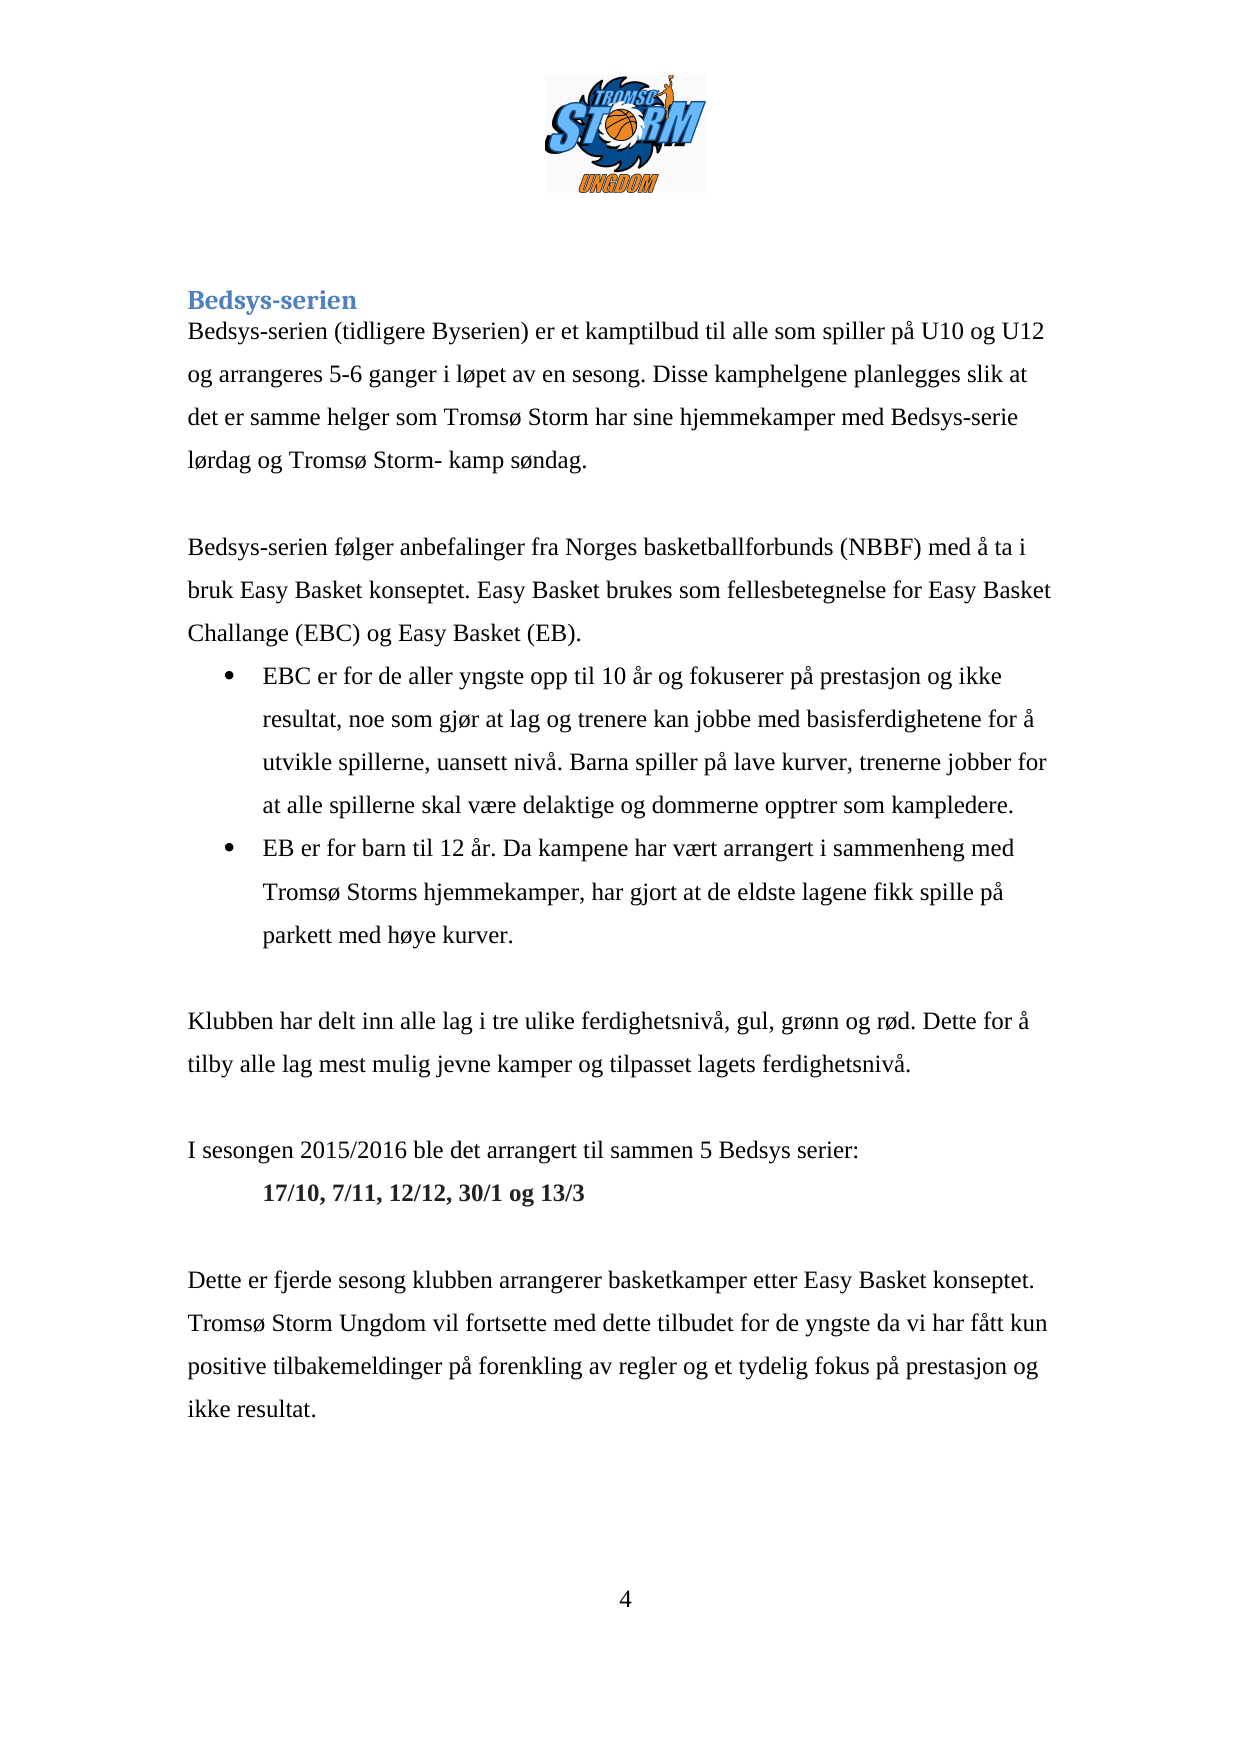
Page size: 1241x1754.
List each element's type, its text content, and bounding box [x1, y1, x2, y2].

text Tromsø Storm Ungdom vil fortsette med dette tilbudet for de yngste da vi har fått kun positive tilbakemeldinger på forenkling av regler og et tydelig fokus på prestasjon og ikke resultat. [187, 1308, 1063, 1423]
list EBC er for de aller yngste opp til 10 år og fokuserer på prestasjon og ikke resultat, noe som gjør at lag og trenere kan jobbe med basisferdighetene for å utvikle spillerne, uansett nivå. Barna spiller på lave kurver, trenerne jobber for at alle spillerne skal være delaktige og dommerne opptrer som kampledere. [225, 661, 1063, 819]
text Bedsys-serien følger anbefalinger fra Norges basketballforbunds (NBBF) med å ta i bruk Easy Basket konseptet. Easy Basket brukes som fellesbetegnelse for Easy Basket Challange (EBC) og Easy Basket (EB). [187, 532, 1063, 647]
list EB er for barn til 12 år. Da kampene har vært arrangert i sammenheng med Tromsø Storms hjemmekamper, har gjort at de eldste lagene fikk spille på parkett med høye kurver. [225, 833, 1063, 948]
text Klubben har delt inn alle lag i tre ulike ferdighetsnivå, gul, grønn og rød. Dette for å tilby alle lag mest mulig jevne kamper og tilpasset lagets ferdighetsnivå. [187, 1006, 1063, 1078]
text Dette er fjerde sesong klubben arrangerer basketkamper etter Easy Basket konseptet. [187, 1265, 1063, 1293]
subtitle Bedsys-serien [187, 285, 1063, 316]
picture [545, 75, 706, 193]
text 17/10, 7/11, 12/12, 30/1 og 13/3 [262, 1178, 1063, 1207]
text Bedsys-serien (tidligere Byserien) er et kamptilbud til alle som spiller på U10 og U12 og arrangeres 5-6 ganger i løpet av en sesong. Disse kamphelgene planlegges slik at det er samme helger som Tromsø Storm har sine hjemmekamper med Bedsys-serie lørdag og Tromsø Storm- kamp søndag. [187, 316, 1063, 474]
text I sesongen 2015/2016 ble det arrangert til sammen 5 Bedsys serier: [187, 1135, 1063, 1164]
